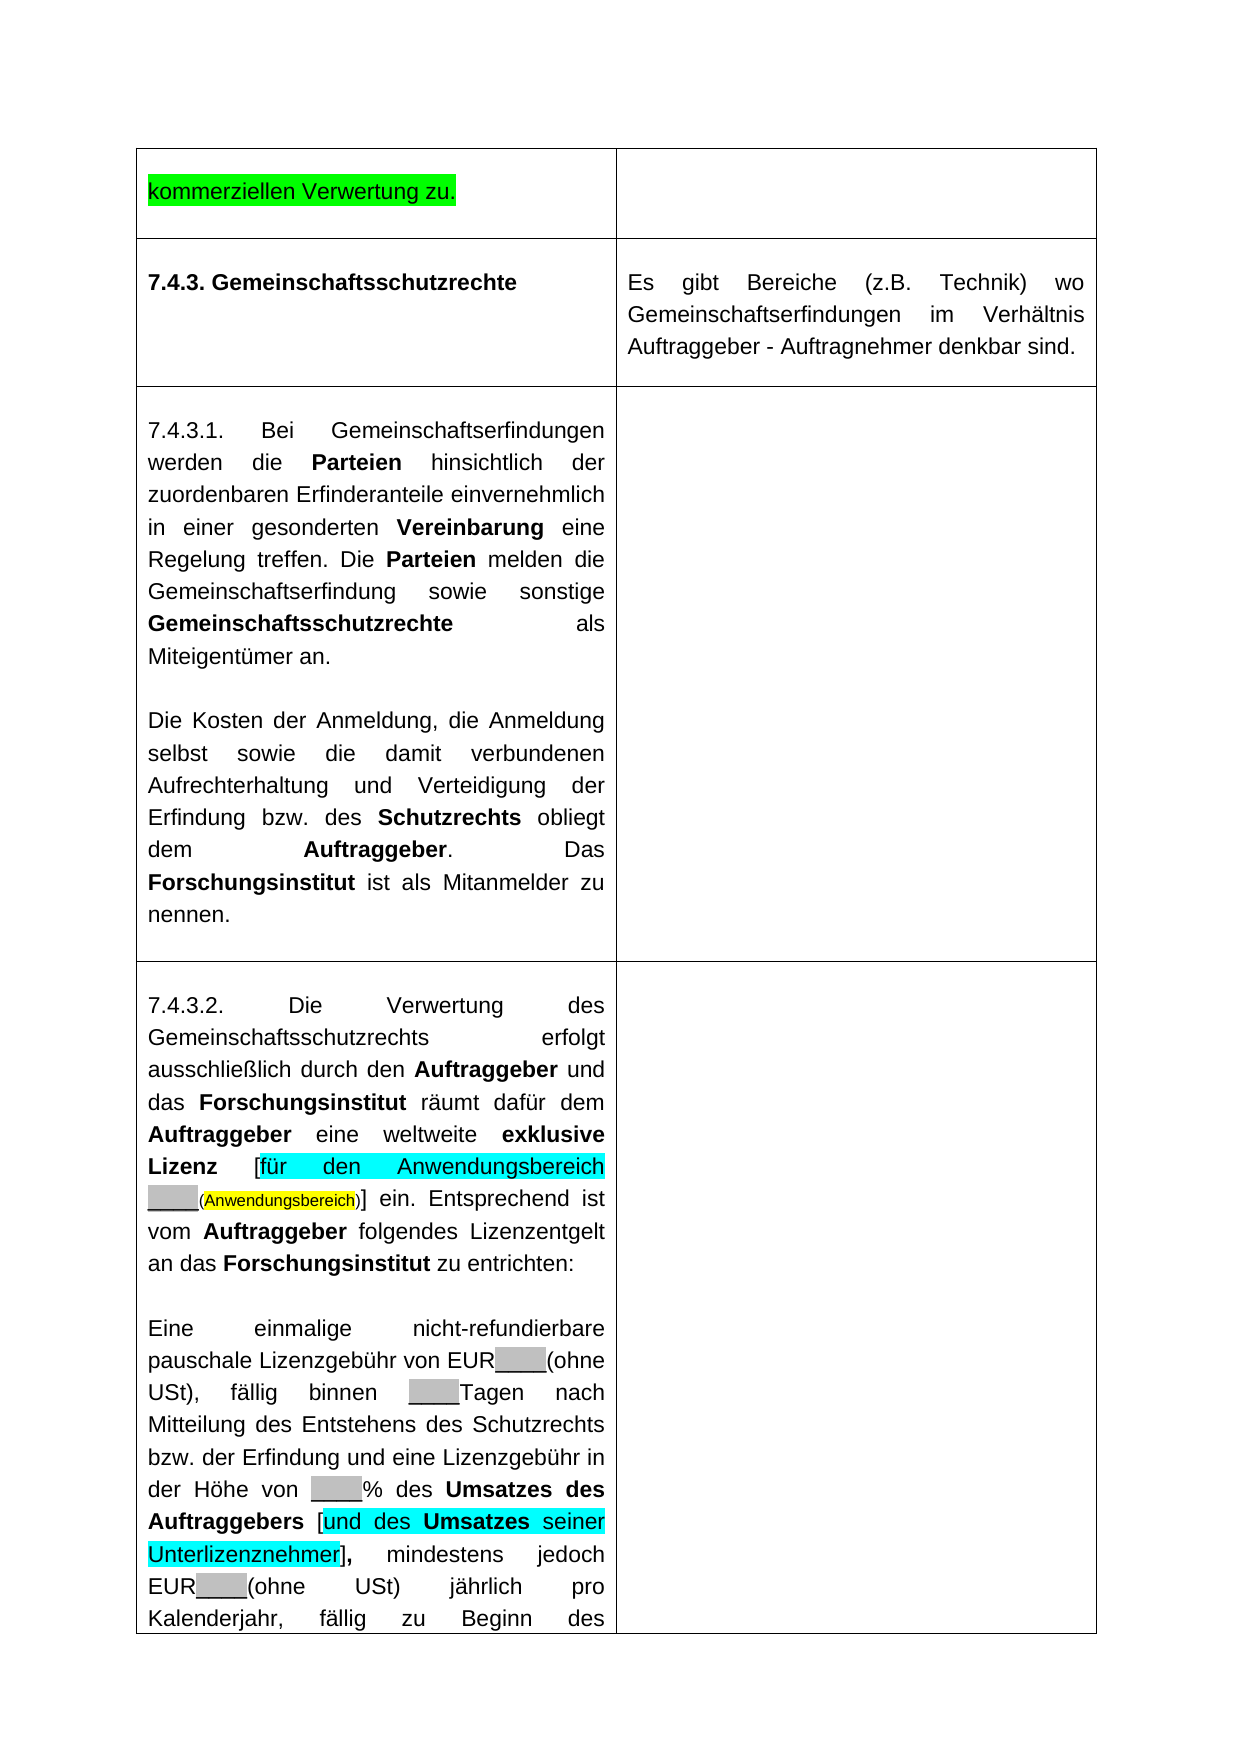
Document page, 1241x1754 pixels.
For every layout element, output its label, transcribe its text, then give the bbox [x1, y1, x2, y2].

table_cell 7.4.3.1. Bei Gemeinschaftserfindungen werden die Parteien hinsichtlich der zuordenbaren Erfinderanteile einvernehmlich in einer gesonderten Vereinbarung eine Regelung treffen. Die Parteien melden die Gemeinschaftserfindung sowie sonstige Gemeinschaftsschutzrechte als Miteigentümer an. Die Kosten der Anmeldung, die Anmeldung selbst sowie die damit verbundenen Aufrechterhaltung und Verteidigung der Erfindung bzw. des Schutzrechts obliegt dem Auftraggeber. Das Forschungsinstitut ist als Mitanmelder zu nennen. [137, 387, 616, 961]
table_cell Es gibt Bereiche (z.B. Technik) wo Gemeinschaftserfindungen im Verhältnis Auftraggeber - Auftragnehmer denkbar sind. [617, 239, 1096, 386]
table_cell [137, 149, 616, 238]
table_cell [137, 962, 616, 1633]
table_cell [617, 149, 1096, 238]
table_cell 7.4.3. Gemeinschaftsschutzrechte [137, 239, 616, 386]
table_cell [617, 962, 1096, 1633]
table_cell [617, 387, 1096, 961]
